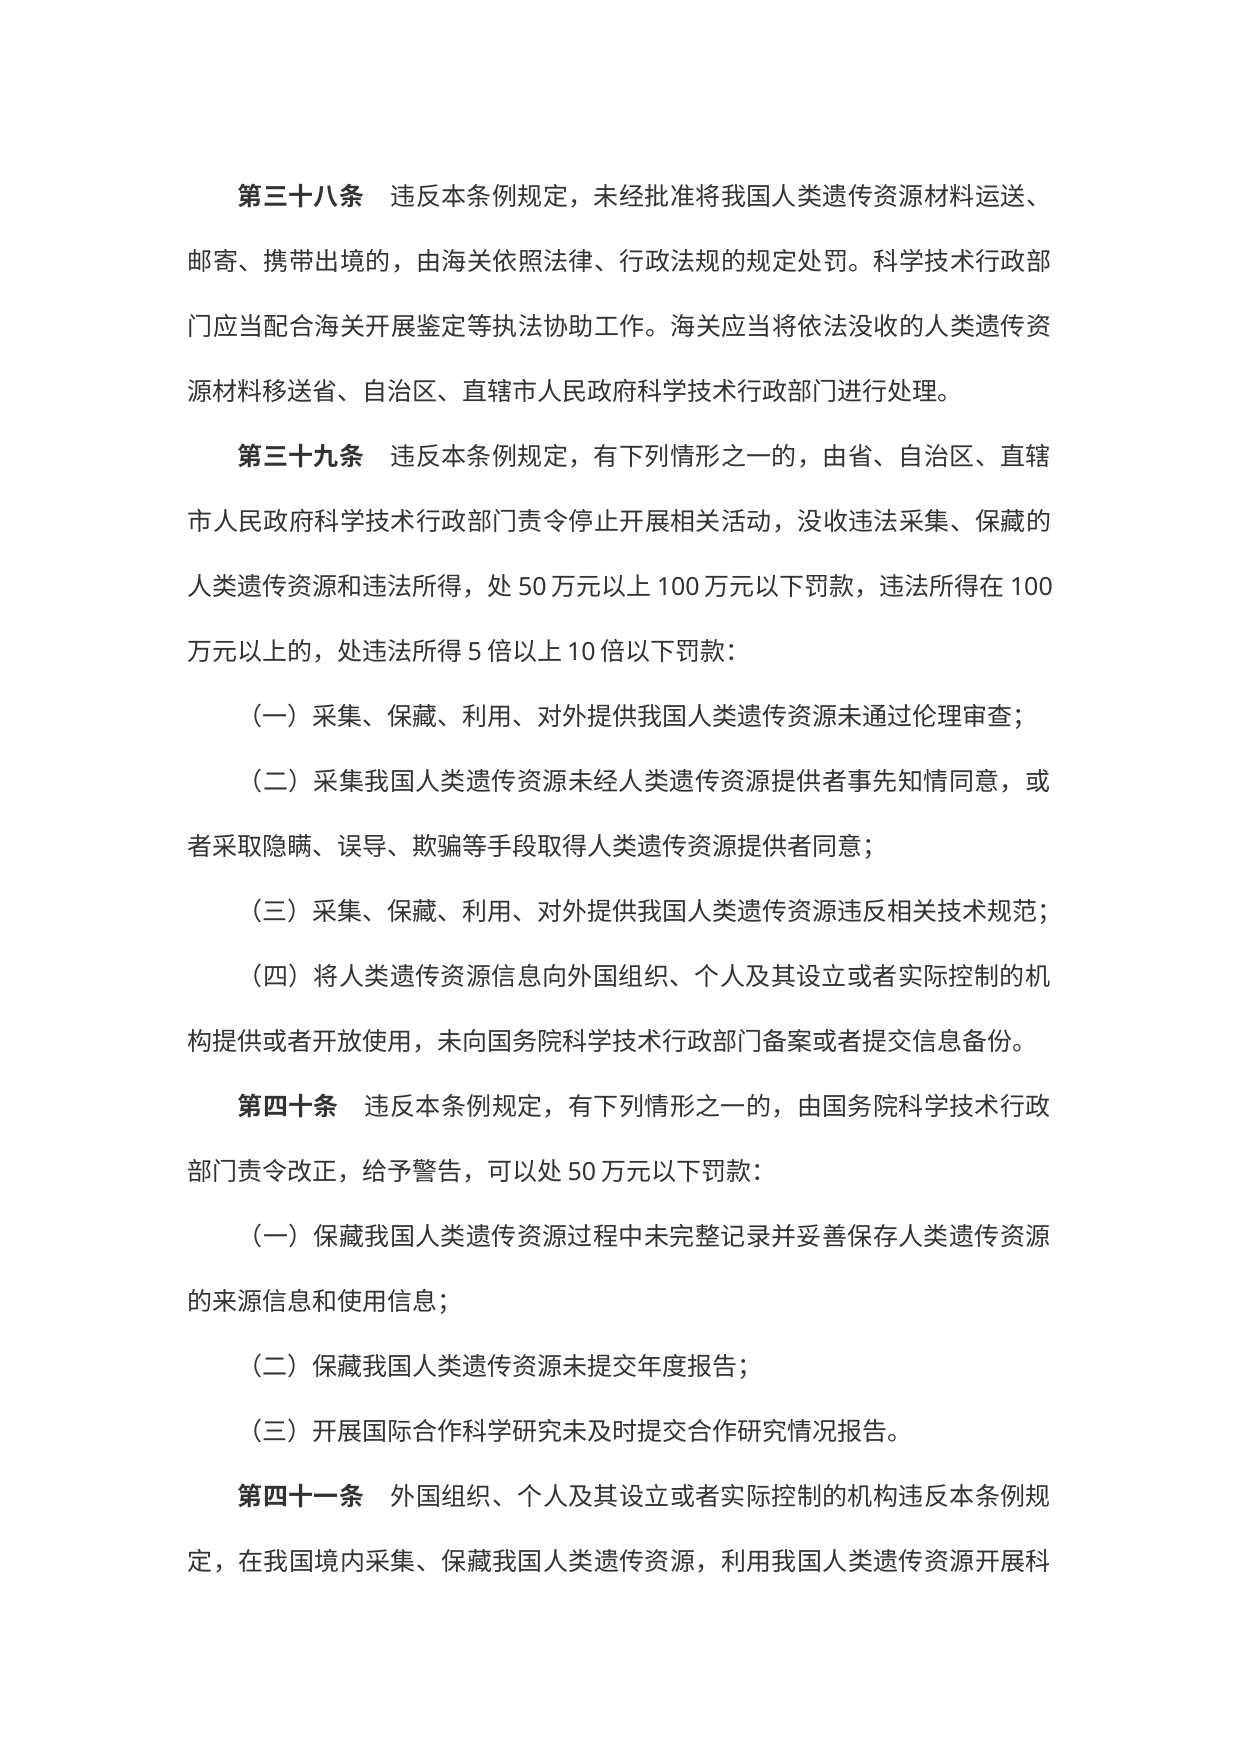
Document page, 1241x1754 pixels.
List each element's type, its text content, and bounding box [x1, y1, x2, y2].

text （四）将人类遗传资源信息向外国组织、个人及其设立或者实际控制的机构提供或者开放使用，未向国务院科学技术行政部门备案或者提交信息备份。 [187, 942, 1053, 1072]
text （二）采集我国人类遗传资源未经人类遗传资源提供者事先知情同意，或者采取隐瞒、误导、欺骗等手段取得人类遗传资源提供者同意； [187, 747, 1053, 877]
text （三）开展国际合作科学研究未及时提交合作研究情况报告。 [187, 1397, 1053, 1462]
text （一）采集、保藏、利用、对外提供我国人类遗传资源未通过伦理审查； [187, 682, 1053, 747]
text 第三十八条 违反本条例规定，未经批准将我国人类遗传资源材料运送、邮寄、携带出境的，由海关依照法律、行政法规的规定处罚。科学技术行政部门应当配合海关开展鉴定等执法协助工作。海关应当将依法没收的人类遗传资源材料移送省、自治区、直辖市人民政府科学技术行政部门进行处理。 [187, 162, 1053, 422]
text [187, 1462, 1053, 1592]
text （三）采集、保藏、利用、对外提供我国人类遗传资源违反相关技术规范； [187, 877, 1053, 942]
text （一）保藏我国人类遗传资源过程中未完整记录并妥善保存人类遗传资源的来源信息和使用信息； [187, 1202, 1053, 1332]
text 第四十条 违反本条例规定，有下列情形之一的，由国务院科学技术行政部门责令改正，给予警告，可以处50万元以下罚款： [187, 1072, 1053, 1202]
text 第三十九条 违反本条例规定，有下列情形之一的，由省、自治区、直辖市人民政府科学技术行政部门责令停止开展相关活动，没收违法采集、保藏的人类遗传资源和违法所得，处50万元以上100万元以下罚款，违法所得在100万元以上的，处违法所得5倍以上10倍以下罚款： [187, 422, 1053, 682]
text （二）保藏我国人类遗传资源未提交年度报告； [187, 1332, 1053, 1397]
